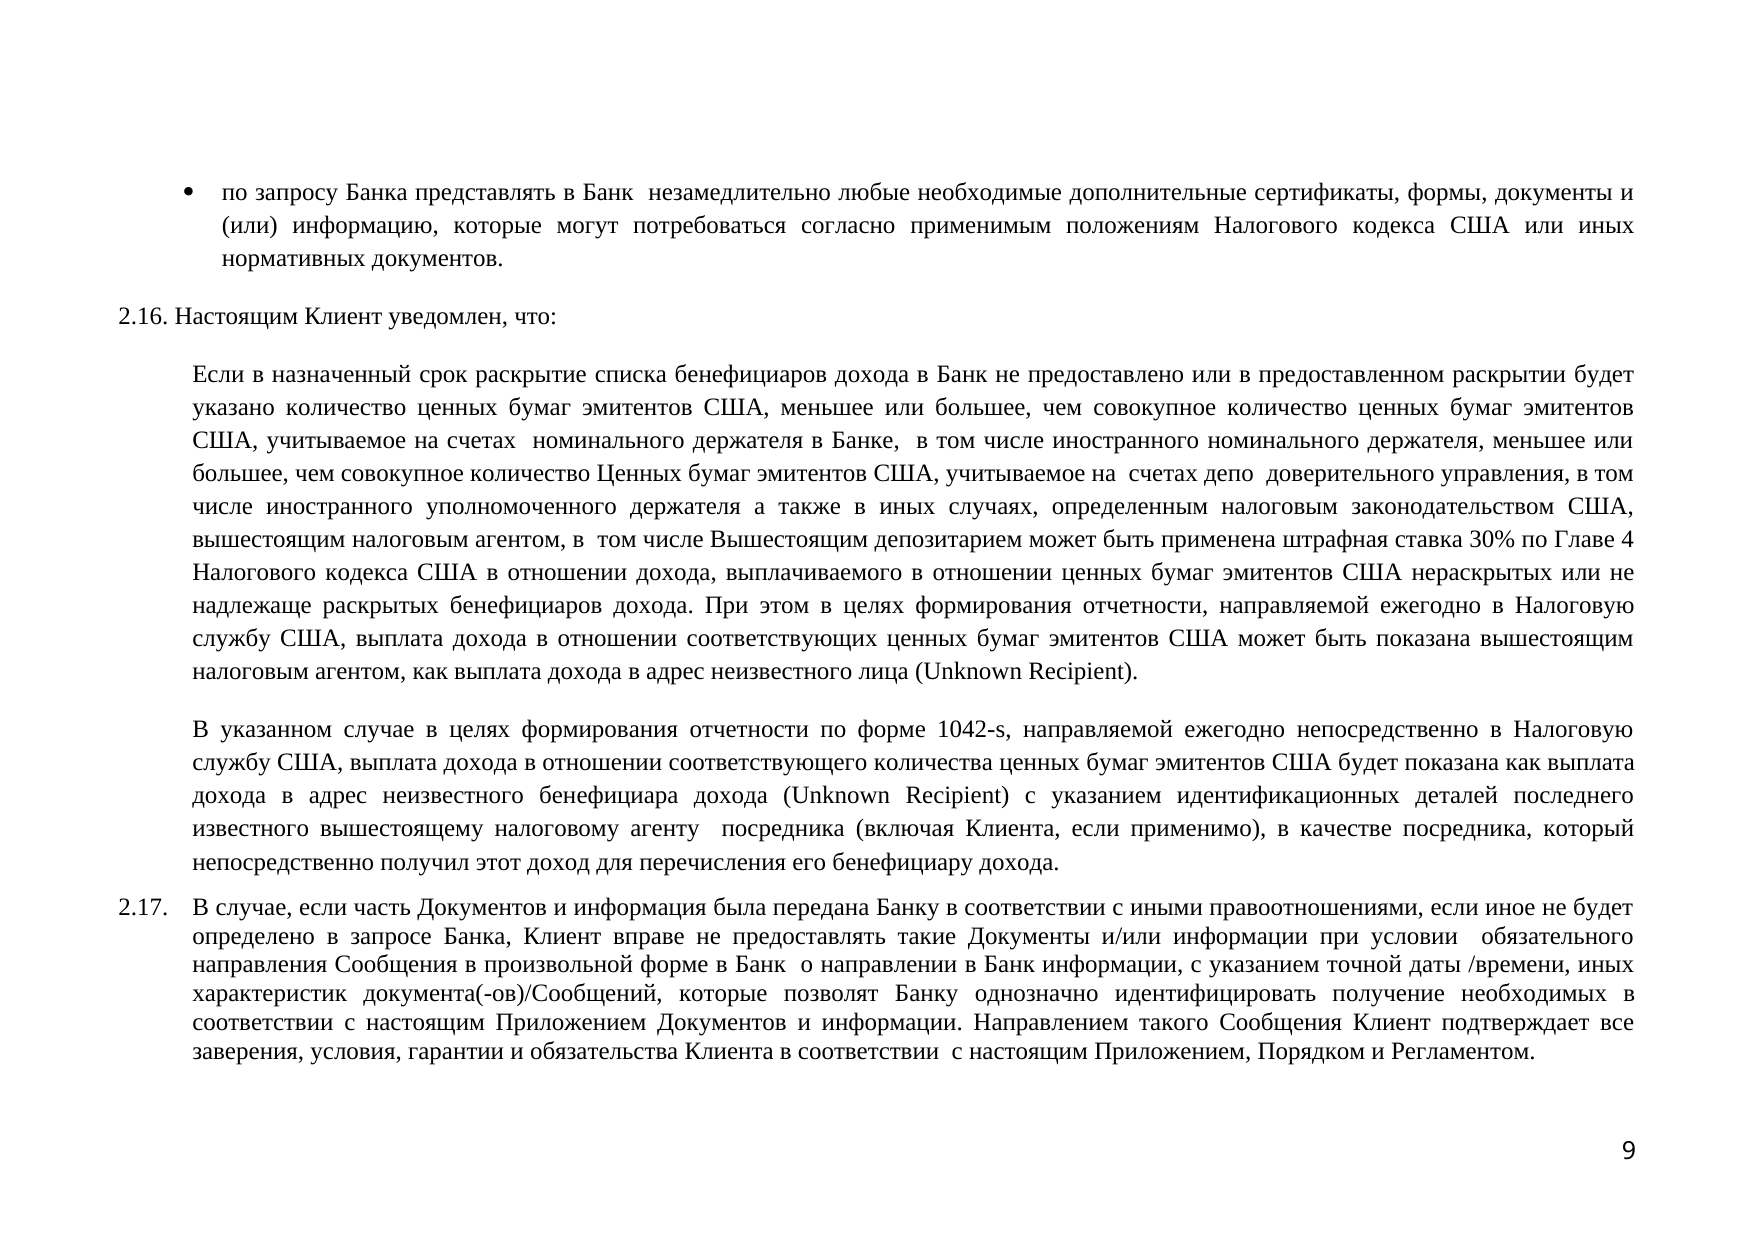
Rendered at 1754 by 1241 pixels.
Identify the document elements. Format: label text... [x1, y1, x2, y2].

list В случае, если часть Документов и информация была передана Банку в соответствии с иными правоотношениями, если иное не будет определено в запросе Банка, Клиент вправе не предоставлять такие Документы и/или информации при условии обязательного направления Сообщения в произвольной форме в Банк о направлении в Банк информации, с указанием точной даты /времени, иных характеристик документа(-ов)/Сообщений, которые позволят Банку однозначно идентифицировать получение необходимых в соответствии с настоящим Приложением Документов и информации. Направлением такого Сообщения Клиент подтверждает все заверения, условия, гарантии и обязательства Клиента в соответствии с настоящим Приложением, Порядком и Регламентом. [118, 892, 1636, 1064]
text В указанном случае в целях формирования отчетности по форме 1042-s, направляемой ежегодно непосредственно в Налоговую службу США, выплата дохода в отношении соответствующего количества ценных бумаг эмитентов США будет показана как выплата дохода в адрес неизвестного бенефициара дохода (Unknown Recipient) с указанием идентификационных деталей последнего известного вышестоящему налоговому агенту посредника (включая Клиента, если применимо), в качестве посредника, который непосредственно получил этот доход для перечисления его бенефициару дохода. [192, 714, 1636, 875]
text Если в назначенный срок раскрытие списка бенефициаров дохода в Банк не предоставлено или в предоставленном раскрытии будет указано количество ценных бумаг эмитентов США, меньшее или большее, чем совокупное количество ценных бумаг эмитентов США, учитываемое на счетах номинального держателя в Банке, в том числе иностранного номинального держателя, меньшее или большее, чем совокупное количество Ценных бумаг эмитентов США, учитываемое на счетах депо доверительного управления, в том числе иностранного уполномоченного держателя а также в иных случаях, определенным налоговым законодательством США, вышестоящим налоговым агентом, в том числе Вышестоящим депозитарием может быть применена штрафная ставка 30% по Главе 4 Налогового кодекса США в отношении дохода, выплачиваемого в отношении ценных бумаг эмитентов США нераскрытых или не надлежаще раскрытых бенефициаров дохода. При этом в целях формирования отчетности, направляемой ежегодно в Налоговую службу США, выплата дохода в отношении соответствующих ценных бумаг эмитентов США может быть показана вышестоящим налоговым агентом, как выплата дохода в адрес неизвестного лица (Unknown Recipient). [192, 359, 1636, 685]
list по запросу Банка представлять в Банк незамедлительно любые необходимые дополнительные сертификаты, формы, документы и (или) информацию, которые могут потребоваться согласно применимым положениям Налогового кодекса США или иных нормативных документов. [184, 177, 1636, 272]
text 2.16. Настоящим Клиент уведомлен, что: [118, 301, 1636, 330]
